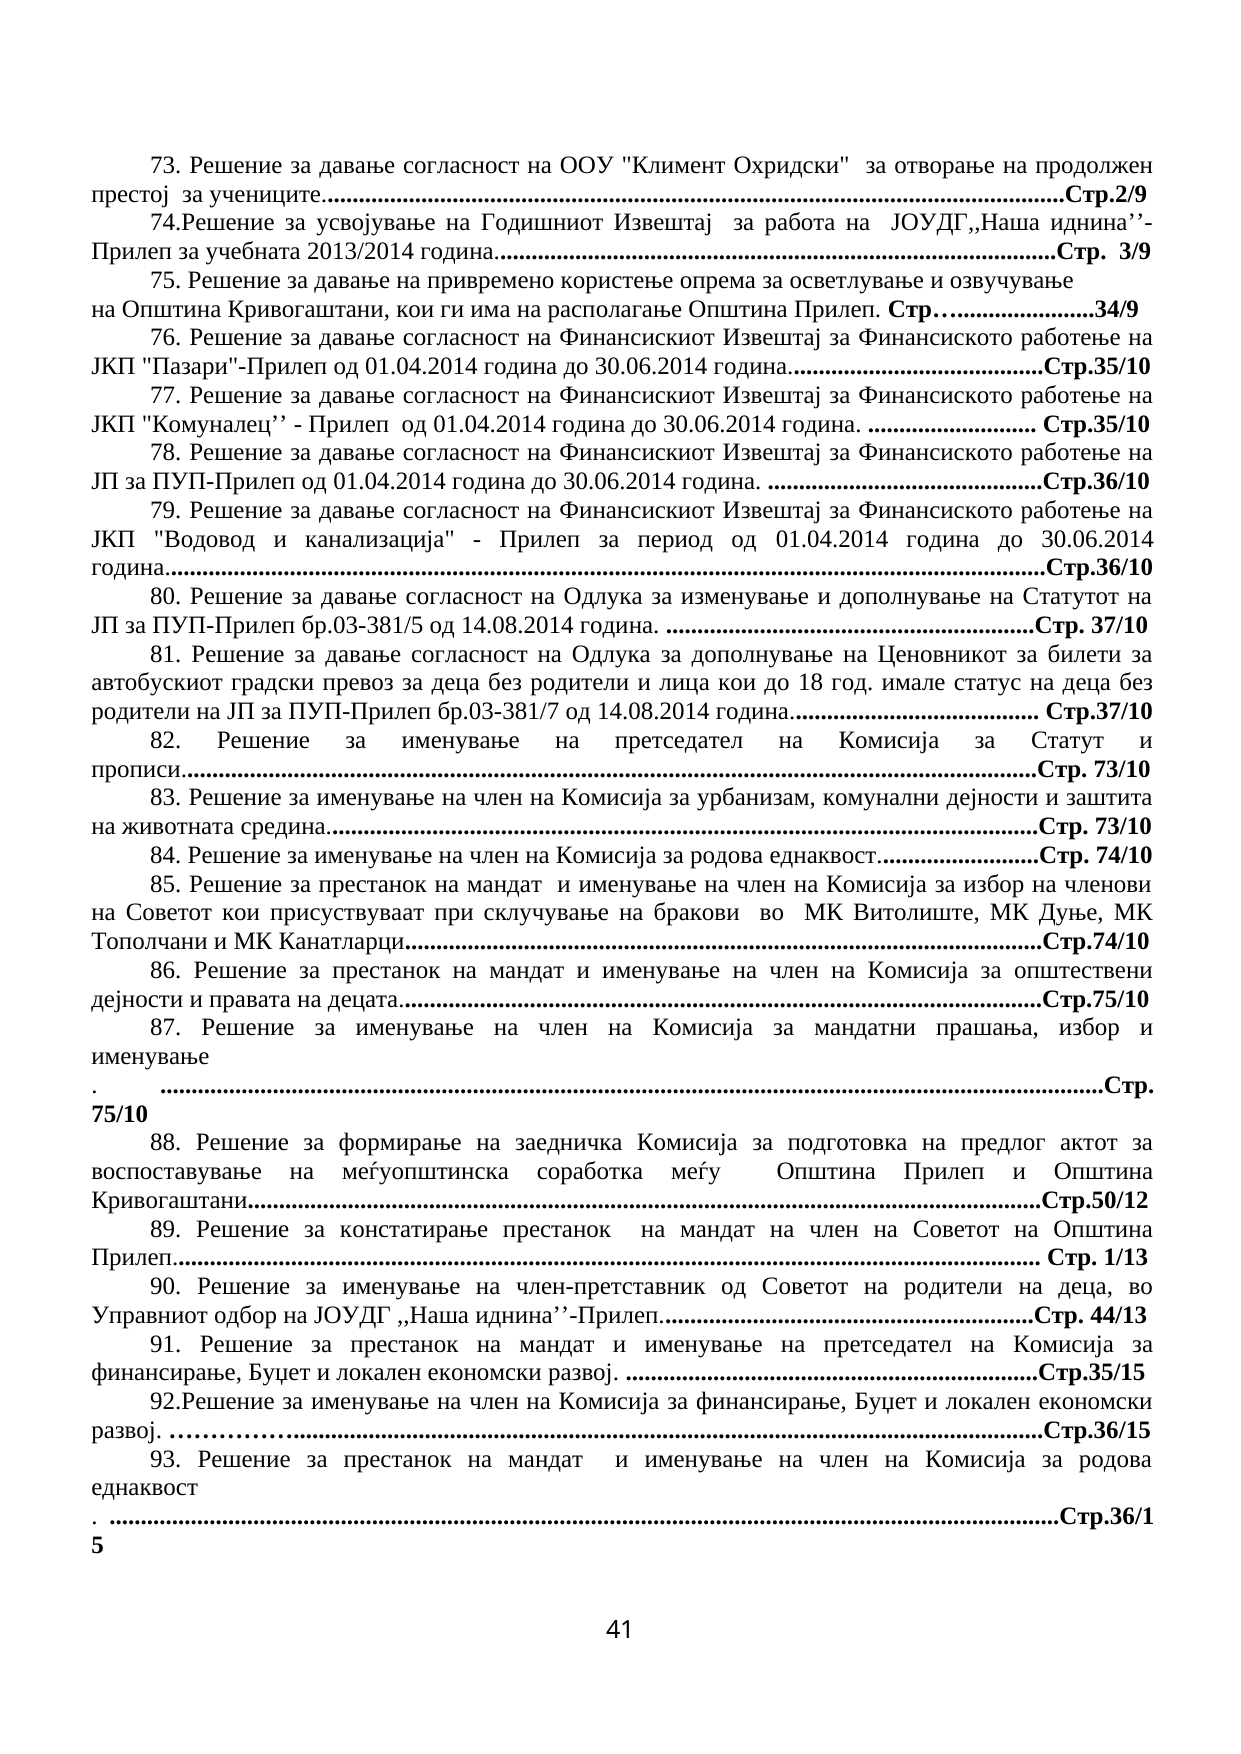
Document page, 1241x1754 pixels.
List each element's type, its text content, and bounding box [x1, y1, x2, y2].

text 83. Решение за именување на член на Комисија за урбанизам, комунални дејности и заштита на животната средина..................................................................................................................Стр. 73/10 [91, 782, 1154, 840]
text 93. Решение за престанок на мандат и именување на член на Комисија за родова еднаквост. ........................................................................................................................................................Стр.36/15 [91, 1444, 1154, 1559]
text 89. Решение за констатирање престанок на мандат на член на Советот на Општина Прилеп........................................................................................................................................... Стр. 1/13 [91, 1214, 1154, 1271]
text 91. Решение за престанок на мандат и именување на претседател на Комисија за финансирање, Буџет и локален економски развој. ..................................................................Стр.35/15 [91, 1329, 1154, 1386]
text 88. Решение за формирање на заедничка Комисија за подготовка на предлог актот за воспоставување на меѓуопштинска соработка меѓу Општина Прилеп и Општина Кривогаштани...............................................................................................................................Стр.50/12 [91, 1127, 1154, 1214]
text 74.Решение за усвојување на Годишниот Извештај за работа на ЈОУДГ,,Наша иднина’’-Прилеп за учебната 2013/2014 година..........................................................................................Стр. 3/9 [91, 207, 1154, 265]
text 85. Решение за престанок на мандат и именување на член на Комисија за избор на членови на Советот кои присуствуваат при склучување на бракови во МК Витолиште, МК Дуње, МК Тополчани и МК Канатларци......................................................................................................Стр.74/10 [91, 869, 1154, 955]
text 84. Решение за именување на член на Комисија за родова еднаквост..........................Стр. 74/10 [91, 840, 1154, 869]
text 92.Решение за именување на член на Комисија за финансирање, Буџет и локален економски развој. ……………........................................................................................................................Стр.36/15 [91, 1386, 1154, 1444]
text 90. Решение за именување на член-претставник од Советот на родители на деца, во Управниот одбор на ЈОУДГ ,,Наша иднина’’-Прилеп............................................................Стр. 44/13 [91, 1271, 1154, 1329]
text 86. Решение за престанок на мандат и именување на член на Комисија за општествени дејности и правата на децата.......................................................................................................Стр.75/10 [91, 955, 1154, 1012]
text 80. Решение за давање согласност на Одлука за изменување и дополнување на Статутот на ЈП за ПУП-Прилеп бр.03-381/5 од 14.08.2014 година. ...........................................................Стр. 37/10 [91, 581, 1154, 639]
text 76. Решение за давање согласност на Финансискиот Извештај за Финансиското работење на ЈКП "Пазари"-Прилеп од 01.04.2014 година до 30.06.2014 година.........................................Стр.35/10 [91, 322, 1154, 380]
text 82. Решение за именување на претседател на Комисија за Статут и прописи.........................................................................................................................................Стр. 73/10 [91, 725, 1154, 782]
text 87. Решение за именување на член на Комисија за мандатни прашања, избор и именување. .......................................................................................................................................................Стр. 75/10 [91, 1012, 1154, 1127]
text 73. Решение за давање согласност на ООУ "Климент Охридски" за отворање на продолжен престој за учениците.......................................................................................................................Стр.2/9 [91, 150, 1154, 207]
text 79. Решение за давање согласност на Финансискиот Извештај за Финансиското работење на ЈКП "Водовод и канализација" - Прилеп за период од 01.04.2014 година до 30.06.2014 година.............................................................................................................................................Стр.36/10 [91, 495, 1154, 581]
text 75. Решение за давање на привремено користење опрема за осветлување и озвучување [91, 265, 1154, 294]
text 78. Решение за давање согласност на Финансискиот Извештај за Финансиското работење на ЈП за ПУП-Прилеп од 01.04.2014 година до 30.06.2014 година. ............................................Стр.36/10 [91, 437, 1154, 495]
text 81. Решение за давање согласност на Одлука за дополнување на Ценовникот за билети за автобускиот градски превоз за деца без родители и лица кои до 18 год. имале статус на деца без родители на ЈП за ПУП-Прилеп бр.03-381/7 од 14.08.2014 година........................................ Стр.37/10 [91, 639, 1154, 725]
text на Општина Кривогаштани, кои ги има на располагање Општина Прилеп. Стр…......................34/9 [91, 294, 1154, 322]
text 77. Решение за давање согласност на Финансискиот Извештај за Финансиското работење на ЈКП "Комуналец’’ - Прилеп од 01.04.2014 година до 30.06.2014 година. ........................... Стр.35/10 [91, 380, 1154, 437]
